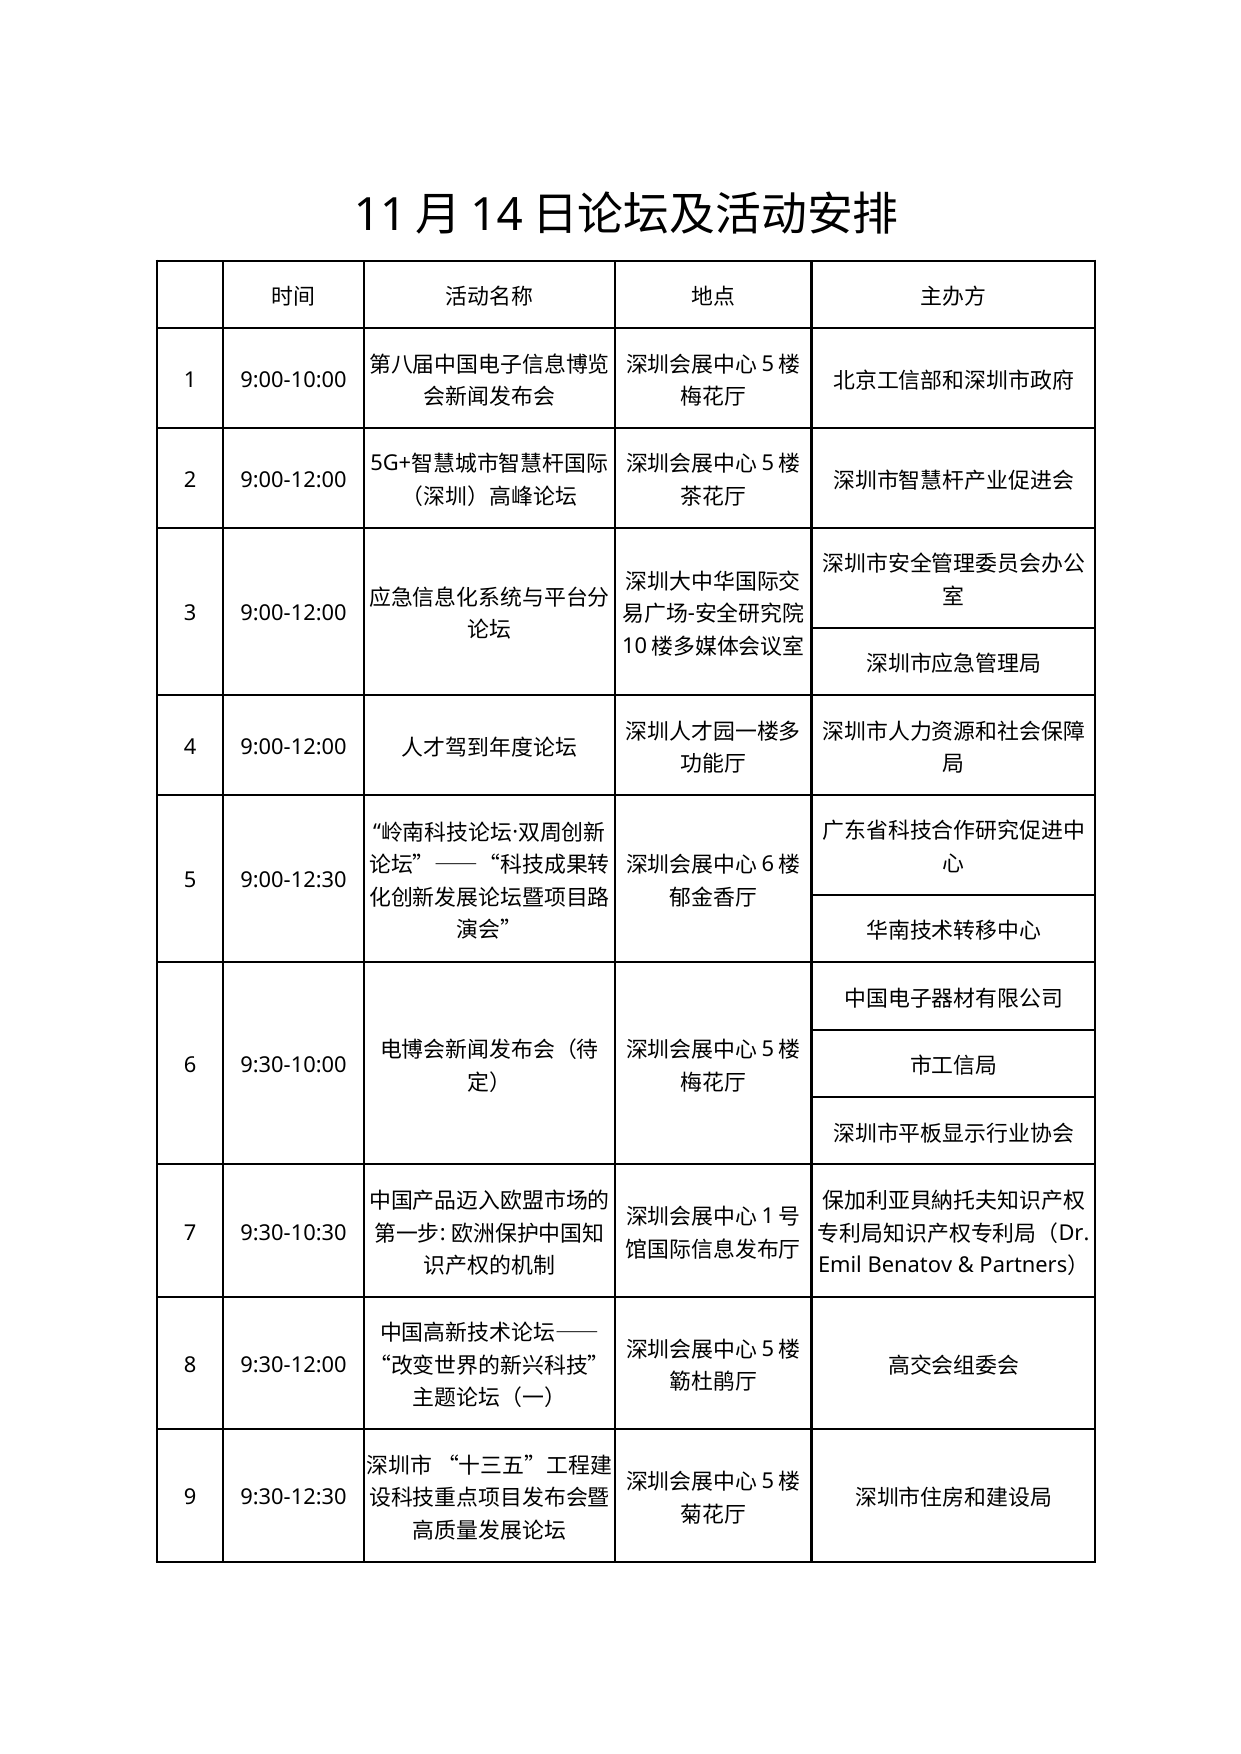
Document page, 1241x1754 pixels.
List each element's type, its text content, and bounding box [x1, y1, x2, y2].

table_cell 5G+智慧城市智慧杆国际（深圳）高峰论坛 [365, 429, 614, 527]
table_cell 深圳人才园一楼多功能厅 [616, 696, 810, 794]
table_cell 8 [158, 1298, 222, 1428]
table_cell 9:30-12:00 [224, 1298, 363, 1428]
table_cell 深圳会展中心5楼梅花厅 [616, 329, 810, 427]
table_cell 9:30-10:00 [224, 963, 363, 1163]
table_cell 深圳市智慧杆产业促进会 [813, 429, 1094, 527]
table_cell 市工信局 [813, 1031, 1094, 1096]
table_cell 华南技术转移中心 [813, 896, 1094, 961]
table_cell 1 [158, 329, 222, 427]
table_cell 深圳会展中心5楼茶花厅 [616, 429, 810, 527]
table_cell 2 [158, 429, 222, 527]
table_cell 5 [158, 796, 222, 961]
table_cell 9:00-12:00 [224, 696, 363, 794]
table_cell 9:00-12:00 [224, 529, 363, 694]
table_cell 深圳会展中心1号馆国际信息发布厅 [616, 1165, 810, 1296]
table_cell “岭南科技论坛·双周创新论坛”——“科技成果转化创新发展论坛暨项目路演会” [365, 796, 614, 961]
table_cell 高交会组委会 [813, 1298, 1094, 1428]
table_cell 中国高新技术论坛——“改变世界的新兴科技”主题论坛（一） [365, 1298, 614, 1428]
table_header 地点 [616, 262, 810, 327]
table_cell 深圳会展中心5楼梅花厅 [616, 963, 810, 1163]
table_cell 9:00-10:00 [224, 329, 363, 427]
table_cell 深圳市人力资源和社会保障局 [813, 696, 1094, 794]
table_cell 9 [158, 1430, 222, 1561]
table_cell 深圳市住房和建设局 [813, 1430, 1094, 1561]
table_cell 第八届中国电子信息博览会新闻发布会 [365, 329, 614, 427]
table_cell 应急信息化系统与平台分论坛 [365, 529, 614, 694]
table_cell 深圳大中华国际交易广场-安全研究院10楼多媒体会议室 [616, 529, 810, 694]
table_cell 广东省科技合作研究促进中心 [813, 796, 1094, 894]
table_cell 深圳会展中心5楼簕杜鹃厅 [616, 1298, 810, 1428]
table_cell 9:00-12:30 [224, 796, 363, 961]
table_header 活动名称 [365, 262, 614, 327]
table_cell 7 [158, 1165, 222, 1296]
table_header 主办方 [813, 262, 1094, 327]
table_cell 北京工信部和深圳市政府 [813, 329, 1094, 427]
table_cell 深圳市应急管理局 [813, 629, 1094, 694]
table_cell 4 [158, 696, 222, 794]
table_cell 6 [158, 963, 222, 1163]
table_cell 深圳会展中心5楼菊花厅 [616, 1430, 810, 1561]
text 11月14日论坛及活动安排 [165, 162, 1087, 259]
table_cell 9:30-12:30 [224, 1430, 363, 1561]
table_cell 深圳市平板显示行业协会 [813, 1098, 1094, 1163]
table_cell 深圳会展中心6楼郁金香厅 [616, 796, 810, 961]
table_cell 电博会新闻发布会（待定） [365, 963, 614, 1163]
table_cell 9:00-12:00 [224, 429, 363, 527]
table_cell 中国产品迈入欧盟市场的第一步: 欧洲保护中国知识产权的机制 [365, 1165, 614, 1296]
table_cell 3 [158, 529, 222, 694]
table_cell 深圳市安全管理委员会办公室 [813, 529, 1094, 627]
table_header [158, 262, 222, 327]
table_cell 9:30-10:30 [224, 1165, 363, 1296]
table_cell 深圳市 “十三五”工程建设科技重点项目发布会暨高质量发展论坛 [365, 1430, 614, 1561]
table_header 时间 [224, 262, 363, 327]
table_cell 中国电子器材有限公司 [813, 963, 1094, 1028]
table_cell 人才驾到年度论坛 [365, 696, 614, 794]
table_cell 保加利亚貝納托夫知识产权专利局知识产权专利局（Dr. Emil Benatov & Partners） [813, 1165, 1094, 1296]
